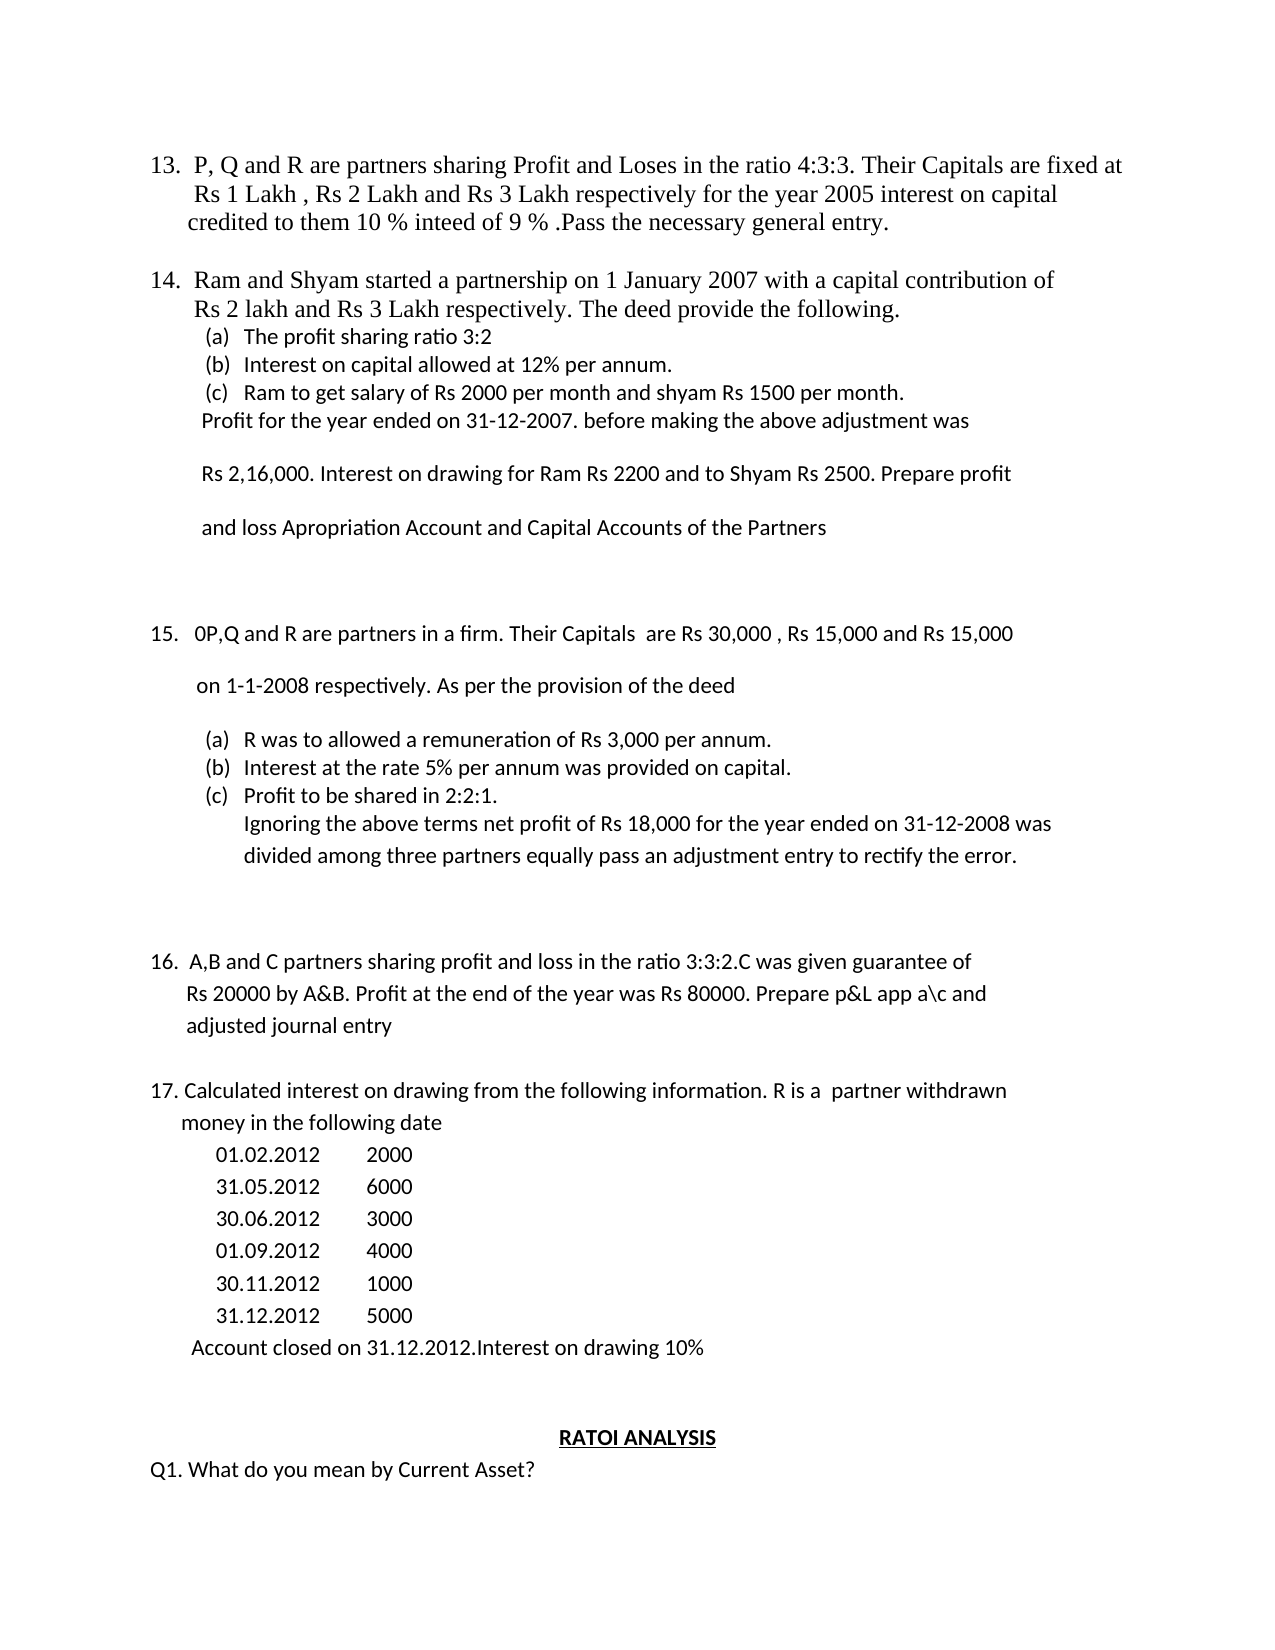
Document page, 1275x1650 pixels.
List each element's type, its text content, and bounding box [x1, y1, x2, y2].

list Rs 1 Lakh , Rs 2 Lakh and Rs 3 Lakh respectively for the year 2005 interest on capital [150, 179, 1125, 207]
text Q1. What do you mean by Current Asset? [150, 1455, 1125, 1483]
list Interest at the rate 5% per annum was provided on capital. [205, 753, 1125, 781]
text 16. A,B and C partners sharing profit and loss in the ratio 3:3:2.C was given guarantee of [150, 947, 1125, 975]
text 01.02.2012 2000 [216, 1140, 1125, 1168]
list Ram to get salary of Rs 2000 per month and shyam Rs 1500 per month. [205, 378, 1125, 407]
list 13. P, Q and R are partners sharing Profit and Loses in the ratio 4:3:3. Their Capitals are fixed at [150, 150, 1125, 179]
text 15. 0P,Q and R are partners in a firm. Their Capitals are Rs 30,000 , Rs 15,000 and Rs 15,000 [150, 619, 1125, 647]
text Profit for the year ended on 31-12-2007. before making the above adjustment was [150, 407, 1125, 434]
list credited to them 10 % inteed of 9 % .Pass the necessary general entry. [150, 207, 1125, 236]
text Ignoring the above terms net profit of Rs 18,000 for the year ended on 31-12-2008 was divided among three partners equally pass an adjustment entry to rectify the error. [244, 809, 1125, 869]
list Rs 2 lakh and Rs 3 Lakh respectively. The deed provide the following. [150, 294, 1125, 322]
text Rs 20000 by A&B. Profit at the end of the year was Rs 80000. Prepare p&L app a\c and [150, 979, 1125, 1007]
text 31.05.2012 6000 [216, 1172, 1125, 1200]
text RATOI ANALYSIS [150, 1423, 1125, 1451]
list Profit to be shared in 2:2:1. [205, 781, 1125, 809]
list 14. Ram and Shyam started a partnership on 1 January 2007 with a capital contribution of [150, 265, 1125, 294]
text Account closed on 31.12.2012.Interest on drawing 10% [150, 1333, 1125, 1361]
text 31.12.2012 5000 [216, 1301, 1125, 1329]
list R was to allowed a remuneration of Rs 3,000 per annum. [205, 725, 1125, 753]
text 17. Calculated interest on drawing from the following information. R is a partner withdrawn [150, 1076, 1125, 1104]
text on 1-1-2008 respectively. As per the provision of the deed [150, 672, 1125, 700]
text adjusted journal entry [150, 1011, 1125, 1039]
text 30.06.2012 3000 [216, 1204, 1125, 1232]
text 01.09.2012 4000 [216, 1237, 1125, 1265]
text and loss Apropriation Account and Capital Accounts of the Partners [150, 513, 1125, 541]
text 30.11.2012 1000 [216, 1269, 1125, 1297]
list Interest on capital allowed at 12% per annum. [205, 351, 1125, 378]
text Rs 2,16,000. Interest on drawing for Ram Rs 2200 and to Shyam Rs 2500. Prepare profit [150, 459, 1125, 488]
text money in the following date [150, 1108, 1125, 1136]
list The profit sharing ratio 3:2 [205, 322, 1125, 351]
